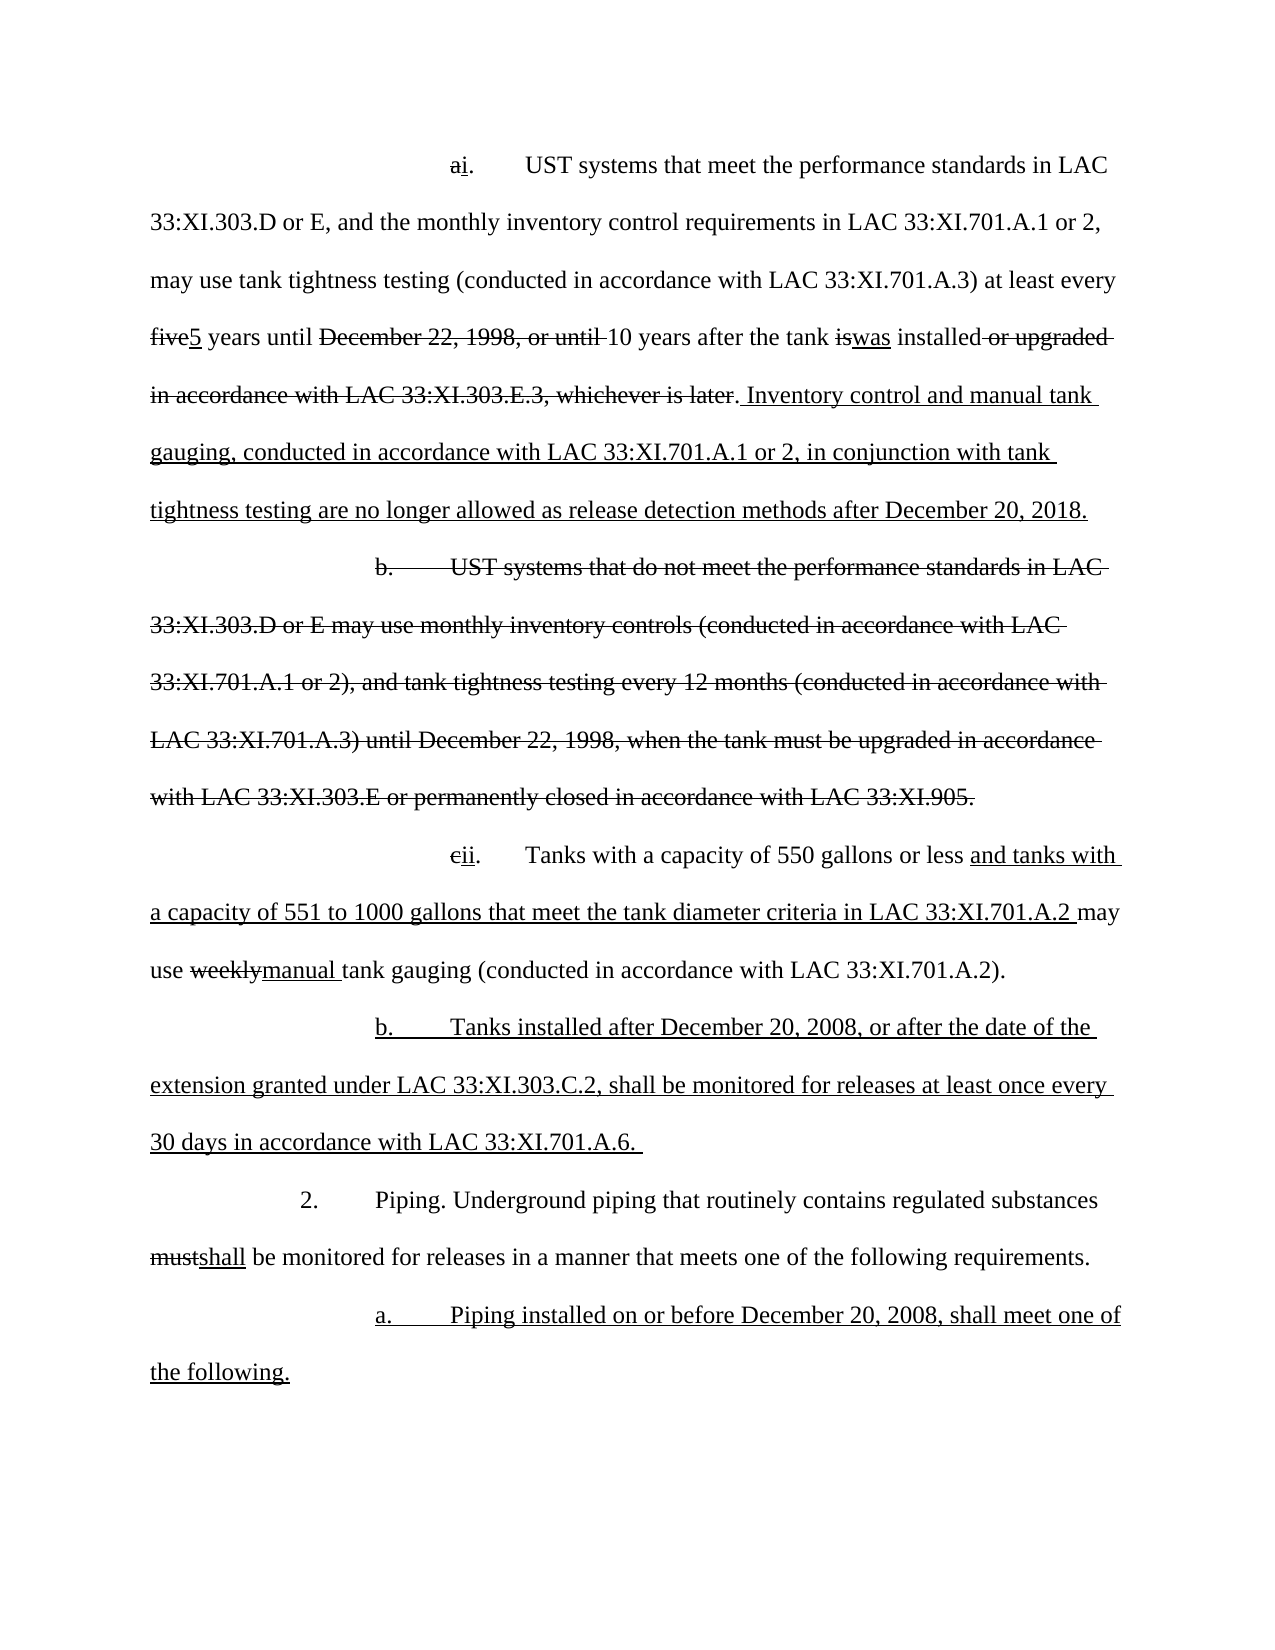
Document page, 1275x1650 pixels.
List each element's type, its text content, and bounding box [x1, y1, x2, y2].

text 2. Piping. Underground piping that routinely contains regulated substances mustshall be monitored for releases in a manner that meets one of the following requirements. [150, 1185, 1125, 1271]
text a. Piping installed on or before December 20, 2008, shall meet one of the following. [150, 1300, 1125, 1386]
text b. UST systems that do not meet the performance standards in LAC 33:XI.303.D or E may use monthly inventory controls (conducted in accordance with LAC 33:XI.701.A.1 or 2), and tank tightness testing every 12 months (conducted in accordance with LAC 33:XI.701.A.3) until December 22, 1998, when the tank must be upgraded in accordance with LAC 33:XI.303.E or permanently closed in accordance with LAC 33:XI.905. [150, 552, 1125, 811]
text cii. Tanks with a capacity of 550 gallons or less and tanks with a capacity of 551 to 1000 gallons that meet the tank diameter criteria in LAC 33:XI.701.A.2 may use weeklymanual tank gauging (conducted in accordance with LAC 33:XI.701.A.2). [150, 840, 1125, 984]
text ai. UST systems that meet the performance standards in LAC 33:XI.303.D or E, and the monthly inventory control requirements in LAC 33:XI.701.A.1 or 2, may use tank tightness testing (conducted in accordance with LAC 33:XI.701.A.3) at least every five5 years until December 22, 1998, or until 10 years after the tank iswas installed or upgraded in accordance with LAC 33:XI.303.E.3, whichever is later. Inventory control and manual tank gauging, conducted in accordance with LAC 33:XI.701.A.1 or 2, in conjunction with tank tightness testing are no longer allowed as release detection methods after December 20, 2018. [150, 150, 1125, 524]
text b. Tanks installed after December 20, 2008, or after the date of the extension granted under LAC 33:XI.303.C.2, shall be monitored for releases at least once every 30 days in accordance with LAC 33:XI.701.A.6. [150, 1012, 1125, 1156]
